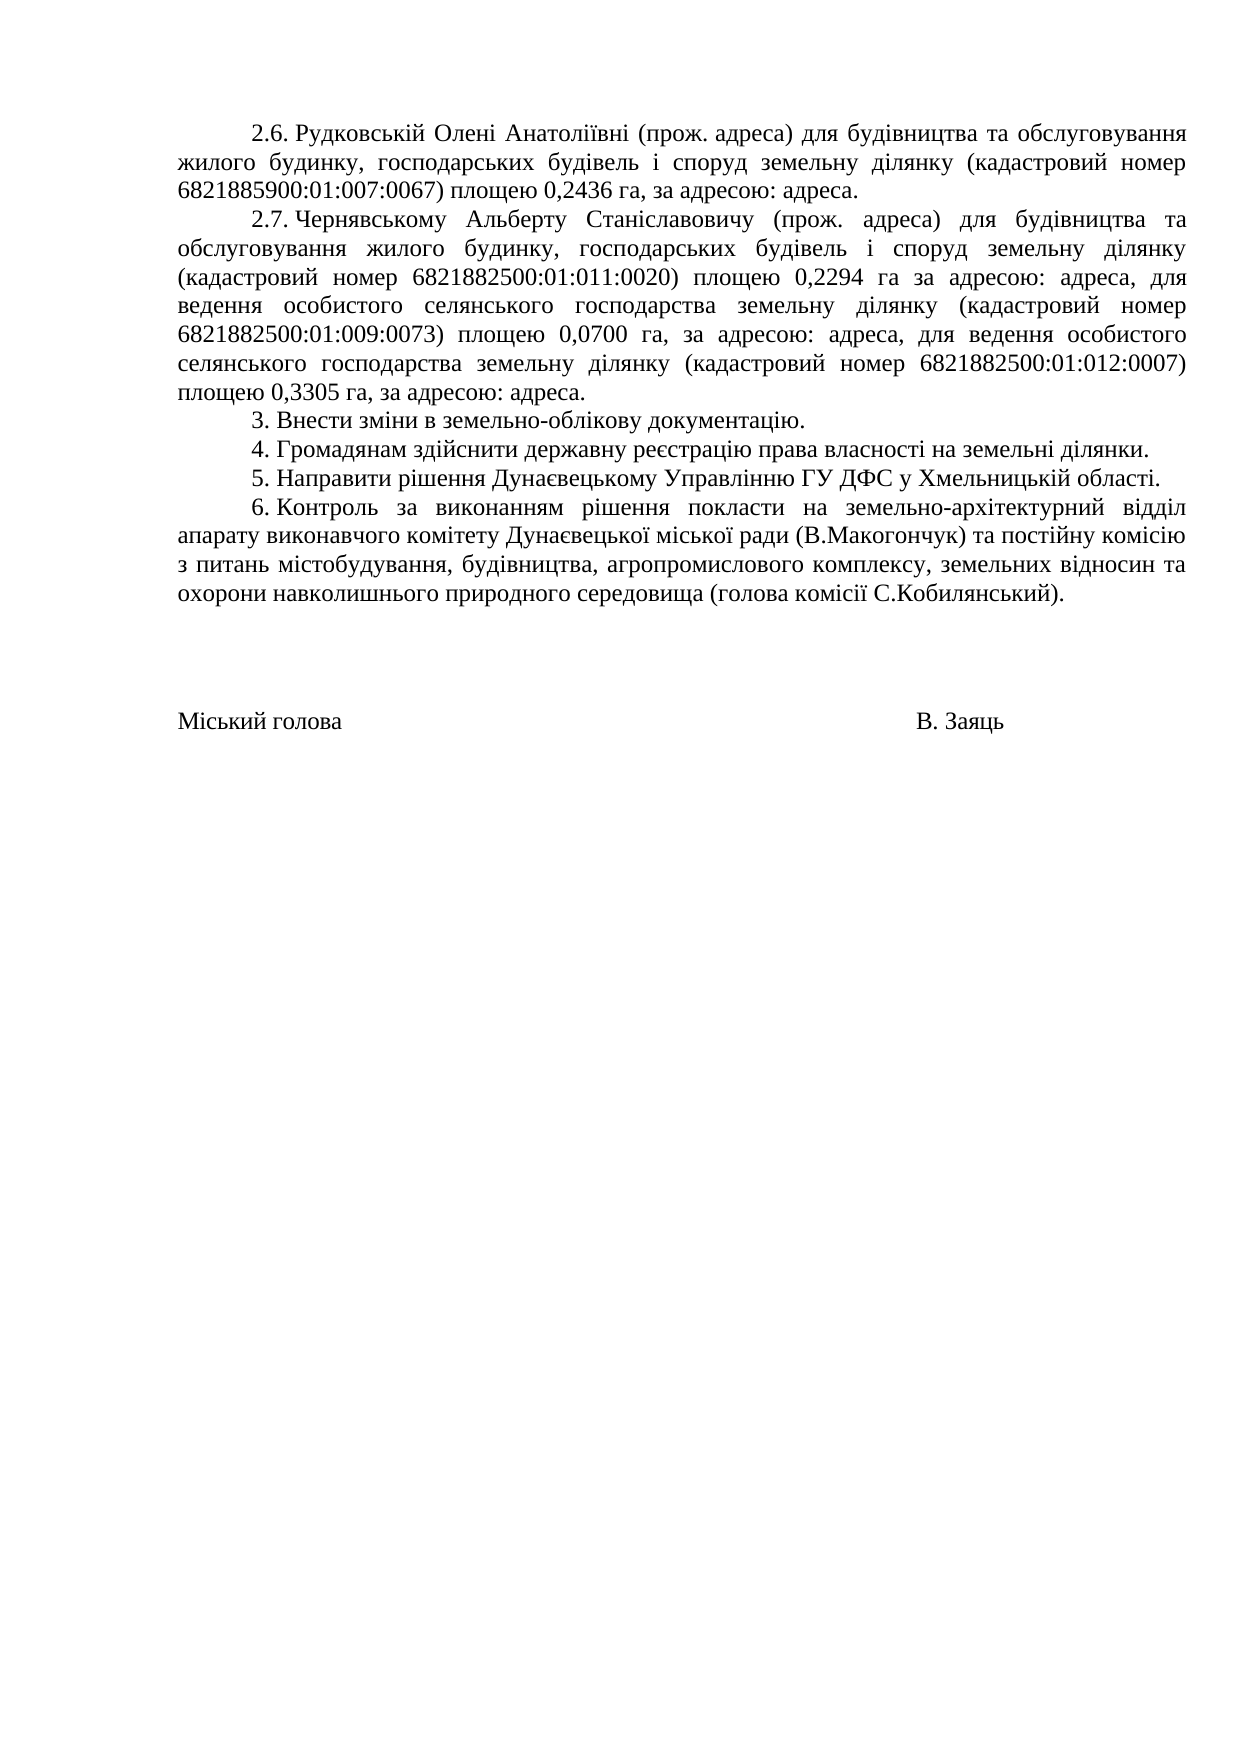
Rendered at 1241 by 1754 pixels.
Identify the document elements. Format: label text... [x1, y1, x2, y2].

text 2.6. Рудковській Олені Анатоліївні (прож. адреса) для будівництва та обслуговування жилого будинку, господарських будівель і споруд земельну ділянку (кадастровий номер 6821885900:01:007:0067) площею 0,2436 га, за адресою: адреса. [177, 118, 1187, 204]
text Міський голова В. Заяць [177, 706, 1187, 735]
text 6. Контроль за виконанням рішення покласти на земельно-архітектурний відділ апарату виконавчого комітету Дунаєвецької міської ради (В.Макогончук) та постійну комісію з питань містобудування, будівництва, агропромислового комплексу, земельних відносин та охорони навколишнього природного середовища (голова комісії С.Кобилянський). [177, 492, 1187, 607]
text 3. Внести зміни в земельно-облікову документацію. [177, 406, 1187, 434]
text 5. Направити рішення Дунаєвецькому Управлінню ГУ ДФС у Хмельницькій області. [177, 463, 1187, 492]
text 4. Громадянам здійснити державну реєстрацію права власності на земельні ділянки. [177, 434, 1187, 463]
text 2.7. Чернявському Альберту Станіславовичу (прож. адреса) для будівництва та обслуговування жилого будинку, господарських будівель і споруд земельну ділянку (кадастровий номер 6821882500:01:011:0020) площею 0,2294 га за адресою: адреса, для ведення особистого селянського господарства земельну ділянку (кадастровий номер 6821882500:01:009:0073) площею 0,0700 га, за адресою: адреса, для ведення особистого селянського господарства земельну ділянку (кадастровий номер 6821882500:01:012:0007) площею 0,3305 га, за адресою: адреса. [177, 204, 1187, 406]
